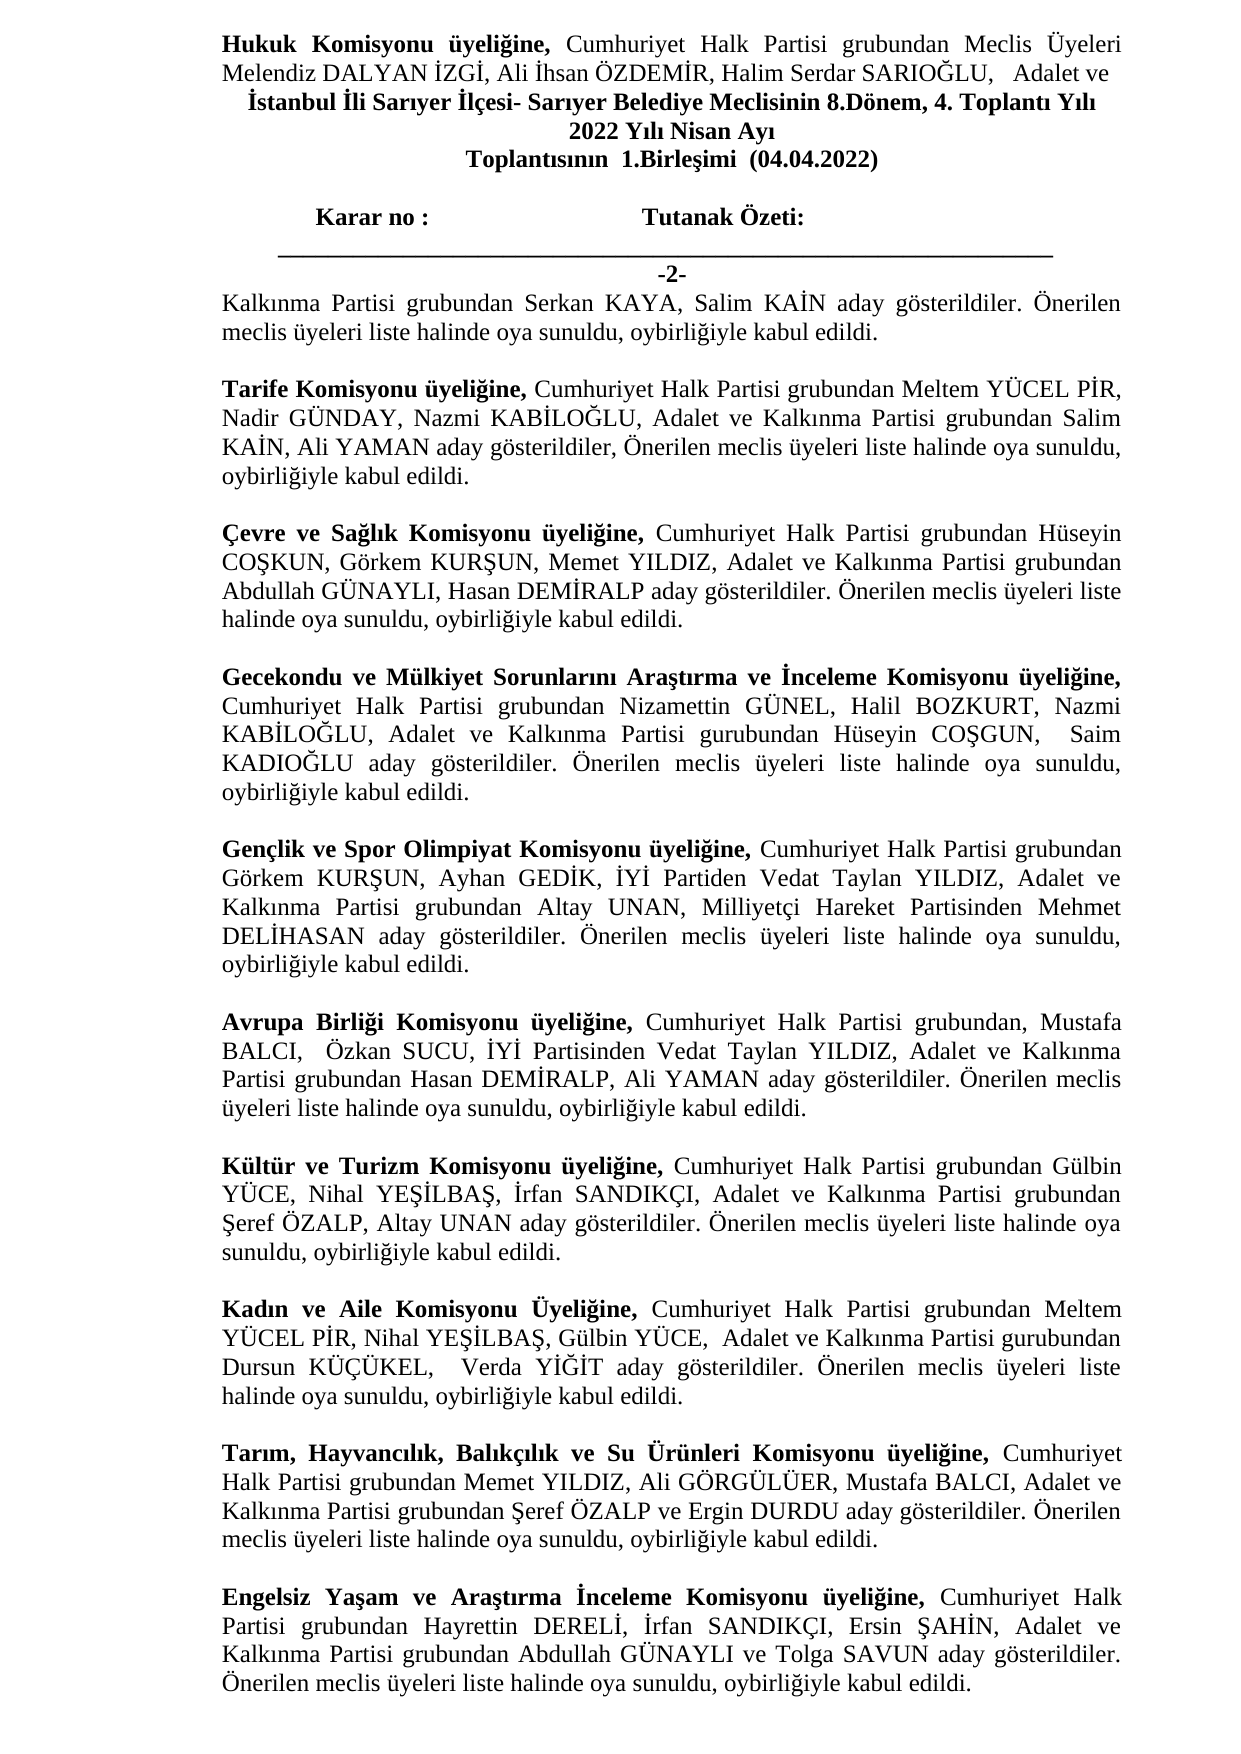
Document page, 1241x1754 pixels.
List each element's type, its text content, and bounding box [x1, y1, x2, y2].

text Gecekondu ve Mülkiyet Sorunlarını Araştırma ve İnceleme Komisyonu üyeliğine, Cumhuriyet Halk Partisi grubundan Nizamettin GÜNEL, Halil BOZKURT, Nazmi KABİLOĞLU, Adalet ve Kalkınma Partisi gurubundan Hüseyin COŞGUN, Saim KADIOĞLU aday gösterildiler. Önerilen meclis üyeleri liste halinde oya sunuldu, oybirliğiyle kabul edildi. [222, 662, 1122, 806]
text Gençlik ve Spor Olimpiyat Komisyonu üyeliğine, Cumhuriyet Halk Partisi grubundan Görkem KURŞUN, Ayhan GEDİK, İYİ Partiden Vedat Taylan YILDIZ, Adalet ve Kalkınma Partisi grubundan Altay UNAN, Milliyetçi Hareket Partisinden Mehmet DELİHASAN aday gösterildiler. Önerilen meclis üyeleri liste halinde oya sunuldu, oybirliğiyle kabul edildi. [222, 834, 1122, 978]
text Kadın ve Aile Komisyonu Üyeliğine, Cumhuriyet Halk Partisi grubundan Meltem YÜCEL PİR, Nihal YEŞİLBAŞ, Gülbin YÜCE, Adalet ve Kalkınma Partisi gurubundan Dursun KÜÇÜKEL, Verda YİĞİT aday gösterildiler. Önerilen meclis üyeleri liste halinde oya sunuldu, oybirliğiyle kabul edildi. [222, 1294, 1122, 1409]
text Tarım, Hayvancılık, Balıkçılık ve Su Ürünleri Komisyonu üyeliğine, Cumhuriyet Halk Partisi grubundan Memet YILDIZ, Ali GÖRGÜLÜER, Mustafa BALCI, Adalet ve Kalkınma Partisi grubundan Şeref ÖZALP ve Ergin DURDU aday gösterildiler. Önerilen meclis üyeleri liste halinde oya sunuldu, oybirliğiyle kabul edildi. [222, 1438, 1122, 1553]
text Hukuk Komisyonu üyeliğine, Cumhuriyet Halk Partisi grubundan Meclis Üyeleri Melendiz DALYAN İZGİ, Ali İhsan ÖZDEMİR, Halim Serdar SARIOĞLU, Adalet ve [222, 29, 1122, 87]
text Engelsiz Yaşam ve Araştırma İnceleme Komisyonu üyeliğine, Cumhuriyet Halk Partisi grubundan Hayrettin DERELİ, İrfan SANDIKÇI, Ersin ŞAHİN, Adalet ve Kalkınma Partisi grubundan Abdullah GÜNAYLI ve Tolga SAVUN aday gösterildiler. Önerilen meclis üyeleri liste halinde oya sunuldu, oybirliğiyle kabul edildi. [222, 1582, 1122, 1697]
text Karar no : Tutanak Özeti: [222, 202, 1122, 231]
text Avrupa Birliği Komisyonu üyeliğine, Cumhuriyet Halk Partisi grubundan, Mustafa BALCI, Özkan SUCU, İYİ Partisinden Vedat Taylan YILDIZ, Adalet ve Kalkınma Partisi grubundan Hasan DEMİRALP, Ali YAMAN aday gösterildiler. Önerilen meclis üyeleri liste halinde oya sunuldu, oybirliğiyle kabul edildi. [222, 1007, 1122, 1122]
text ______________________________________________________________ [222, 231, 1122, 259]
text -2- [222, 259, 1122, 288]
text Tarife Komisyonu üyeliğine, Cumhuriyet Halk Partisi grubundan Meltem YÜCEL PİR, Nadir GÜNDAY, Nazmi KABİLOĞLU, Adalet ve Kalkınma Partisi grubundan Salim KAİN, Ali YAMAN aday gösterildiler, Önerilen meclis üyeleri liste halinde oya sunuldu, oybirliğiyle kabul edildi. [222, 374, 1122, 489]
text Kalkınma Partisi grubundan Serkan KAYA, Salim KAİN aday gösterildiler. Önerilen meclis üyeleri liste halinde oya sunuldu, oybirliğiyle kabul edildi. [222, 288, 1122, 346]
text Çevre ve Sağlık Komisyonu üyeliğine, Cumhuriyet Halk Partisi grubundan Hüseyin COŞKUN, Görkem KURŞUN, Memet YILDIZ, Adalet ve Kalkınma Partisi grubundan Abdullah GÜNAYLI, Hasan DEMİRALP aday gösterildiler. Önerilen meclis üyeleri liste halinde oya sunuldu, oybirliğiyle kabul edildi. [222, 518, 1122, 633]
text Kültür ve Turizm Komisyonu üyeliğine, Cumhuriyet Halk Partisi grubundan Gülbin YÜCE, Nihal YEŞİLBAŞ, İrfan SANDIKÇI, Adalet ve Kalkınma Partisi grubundan Şeref ÖZALP, Altay UNAN aday gösterildiler. Önerilen meclis üyeleri liste halinde oya sunuldu, oybirliğiyle kabul edildi. [222, 1151, 1122, 1266]
text Toplantısının 1.Birleşimi (04.04.2022) [222, 144, 1122, 173]
text İstanbul İli Sarıyer İlçesi- Sarıyer Belediye Meclisinin 8.Dönem, 4. Toplantı Yılı 2022 Yılı Nisan Ayı [222, 87, 1122, 144]
